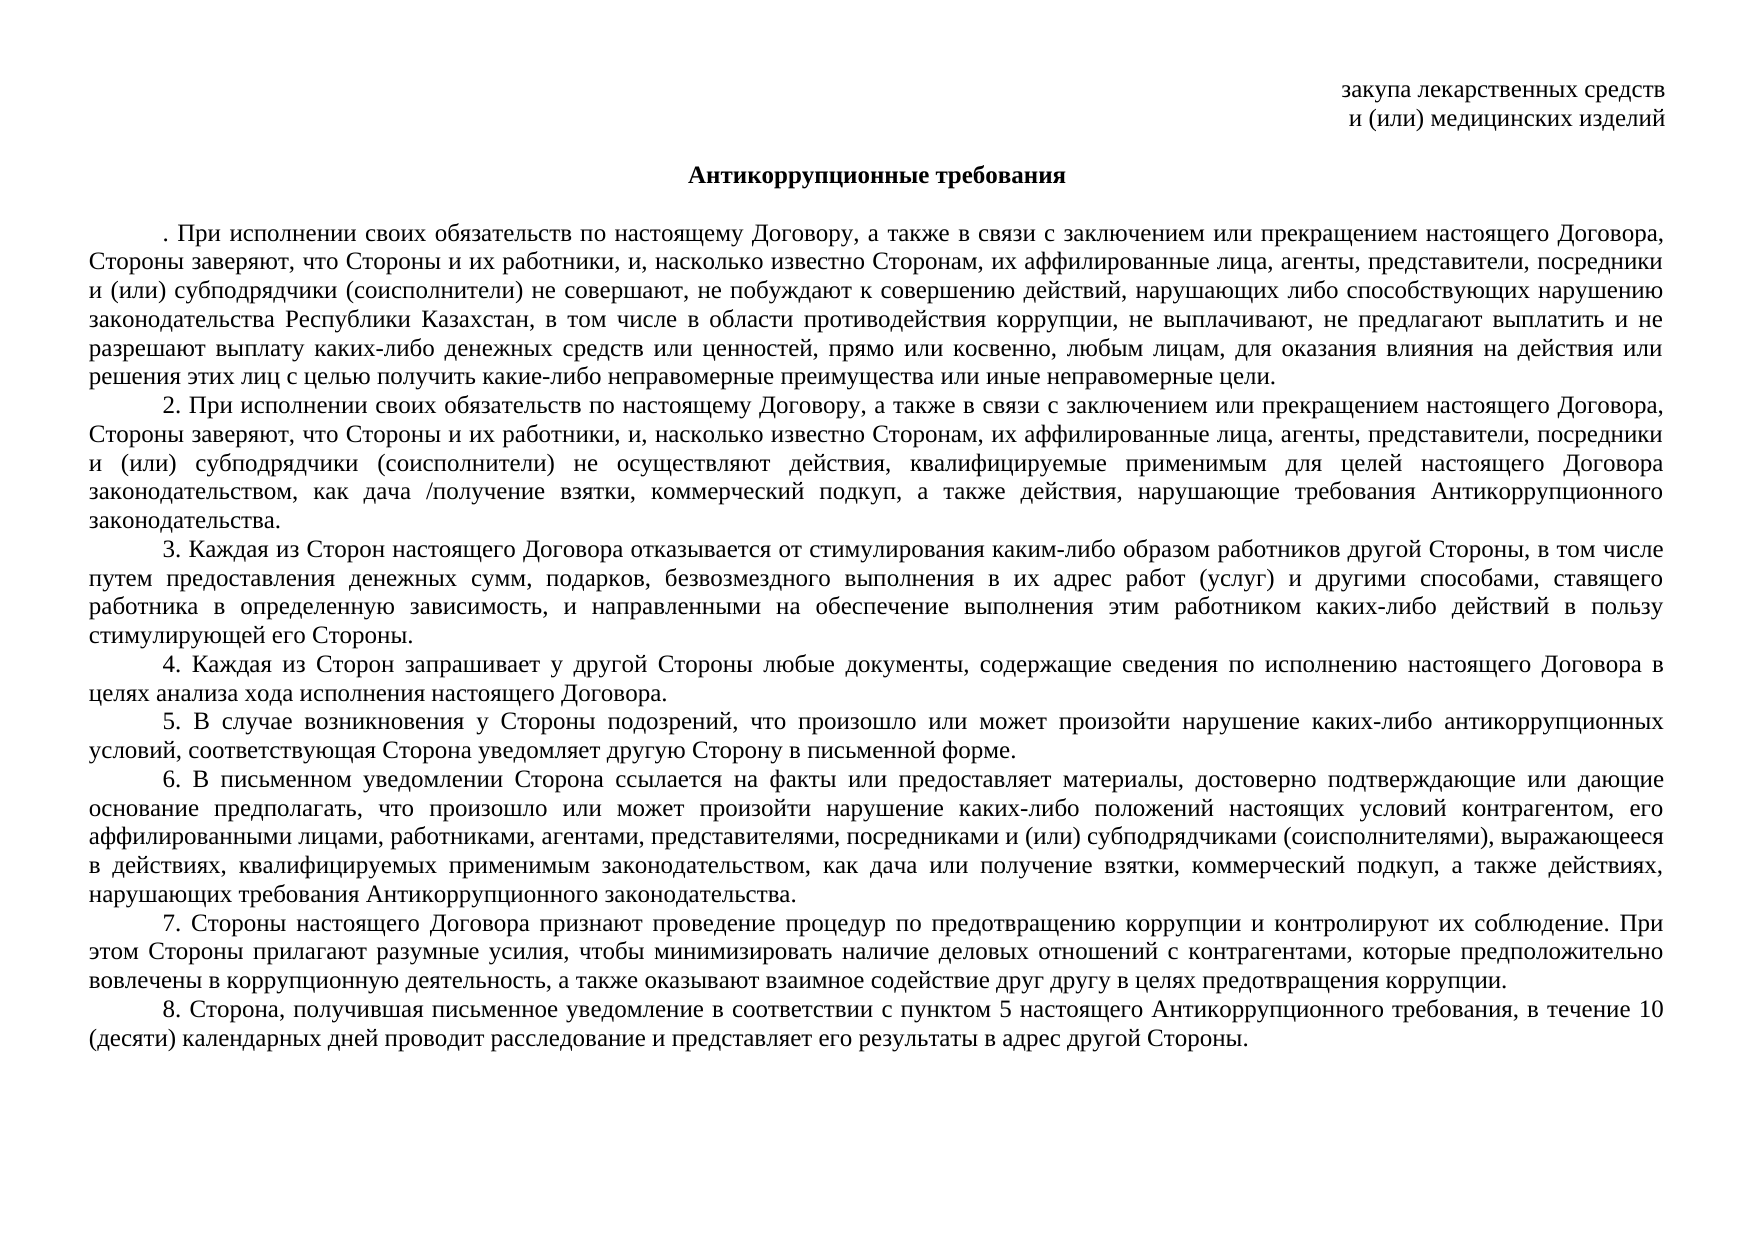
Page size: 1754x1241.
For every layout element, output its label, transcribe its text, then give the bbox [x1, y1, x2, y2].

text 6. В письменном уведомлении Сторона ссылается на факты или предоставляет материалы, достоверно подтверждающие или дающие основание предполагать, что произошло или может произойти нарушение каких-либо положений настоящих условий контрагентом, его аффилированными лицами, работниками, агентами, представителями, посредниками и (или) субподрядчиками (соисполнителями), выражающееся в действиях, квалифицируемых применимым законодательством, как дача или получение взятки, коммерческий подкуп, а также действиях, нарушающих требования Антикоррупционного законодательства. [89, 764, 1665, 908]
text 5. В случае возникновения у Стороны подозрений, что произошло или может произойти нарушение каких-либо антикоррупционных условий, соответствующая Сторона уведомляет другую Сторону в письменной форме. [89, 706, 1665, 764]
text . При исполнении своих обязательств по настоящему Договору, а также в связи с заключением или прекращением настоящего Договора, Стороны заверяют, что Стороны и их работники, и, насколько известно Сторонам, их аффилированные лица, агенты, представители, посредники и (или) субподрядчики (соисполнители) не совершают, не побуждают к совершению действий, нарушающих либо способствующих нарушению законодательства Республики Казахстан, в том числе в области противодействия коррупции, не выплачивают, не предлагают выплатить и не разрешают выплату каких-либо денежных средств или ценностей, прямо или косвенно, любым лицам, для оказания влияния на действия или решения этих лиц с целью получить какие-либо неправомерные преимущества или иные неправомерные цели. [89, 218, 1665, 390]
text 4. Каждая из Сторон запрашивает у другой Стороны любые документы, содержащие сведения по исполнению настоящего Договора в целях анализа хода исполнения настоящего Договора. [89, 649, 1665, 706]
text 7. Стороны настоящего Договора признают проведение процедур по предотвращению коррупции и контролируют их соблюдение. При этом Стороны прилагают разумные усилия, чтобы минимизировать наличие деловых отношений с контрагентами, которые предположительно вовлечены в коррупционную деятельность, а также оказывают взаимное содействие друг другу в целях предотвращения коррупции. [89, 908, 1665, 994]
text и (или) медицинских изделий [89, 103, 1665, 131]
text Антикоррупционные требования [89, 160, 1665, 189]
text закупа лекарственных средств [89, 74, 1665, 103]
text 3. Каждая из Сторон настоящего Договора отказывается от стимулирования каким-либо образом работников другой Стороны, в том числе путем предоставления денежных сумм, подарков, безвозмездного выполнения в их адрес работ (услуг) и другими способами, ставящего работника в определенную зависимость, и направленными на обеспечение выполнения этим работником каких-либо действий в пользу стимулирующей его Стороны. [89, 534, 1665, 649]
text 2. При исполнении своих обязательств по настоящему Договору, а также в связи с заключением или прекращением настоящего Договора, Стороны заверяют, что Стороны и их работники, и, насколько известно Сторонам, их аффилированные лица, агенты, представители, посредники и (или) субподрядчики (соисполнители) не осуществляют действия, квалифицируемые применимым для целей настоящего Договора законодательством, как дача /получение взятки, коммерческий подкуп, а также действия, нарушающие требования Антикоррупционного законодательства. [89, 390, 1665, 534]
text 8. Сторона, получившая письменное уведомление в соответствии с пунктом 5 настоящего Антикоррупционного требования, в течение 10 (десяти) календарных дней проводит расследование и представляет его результаты в адрес другой Стороны. [89, 994, 1665, 1051]
